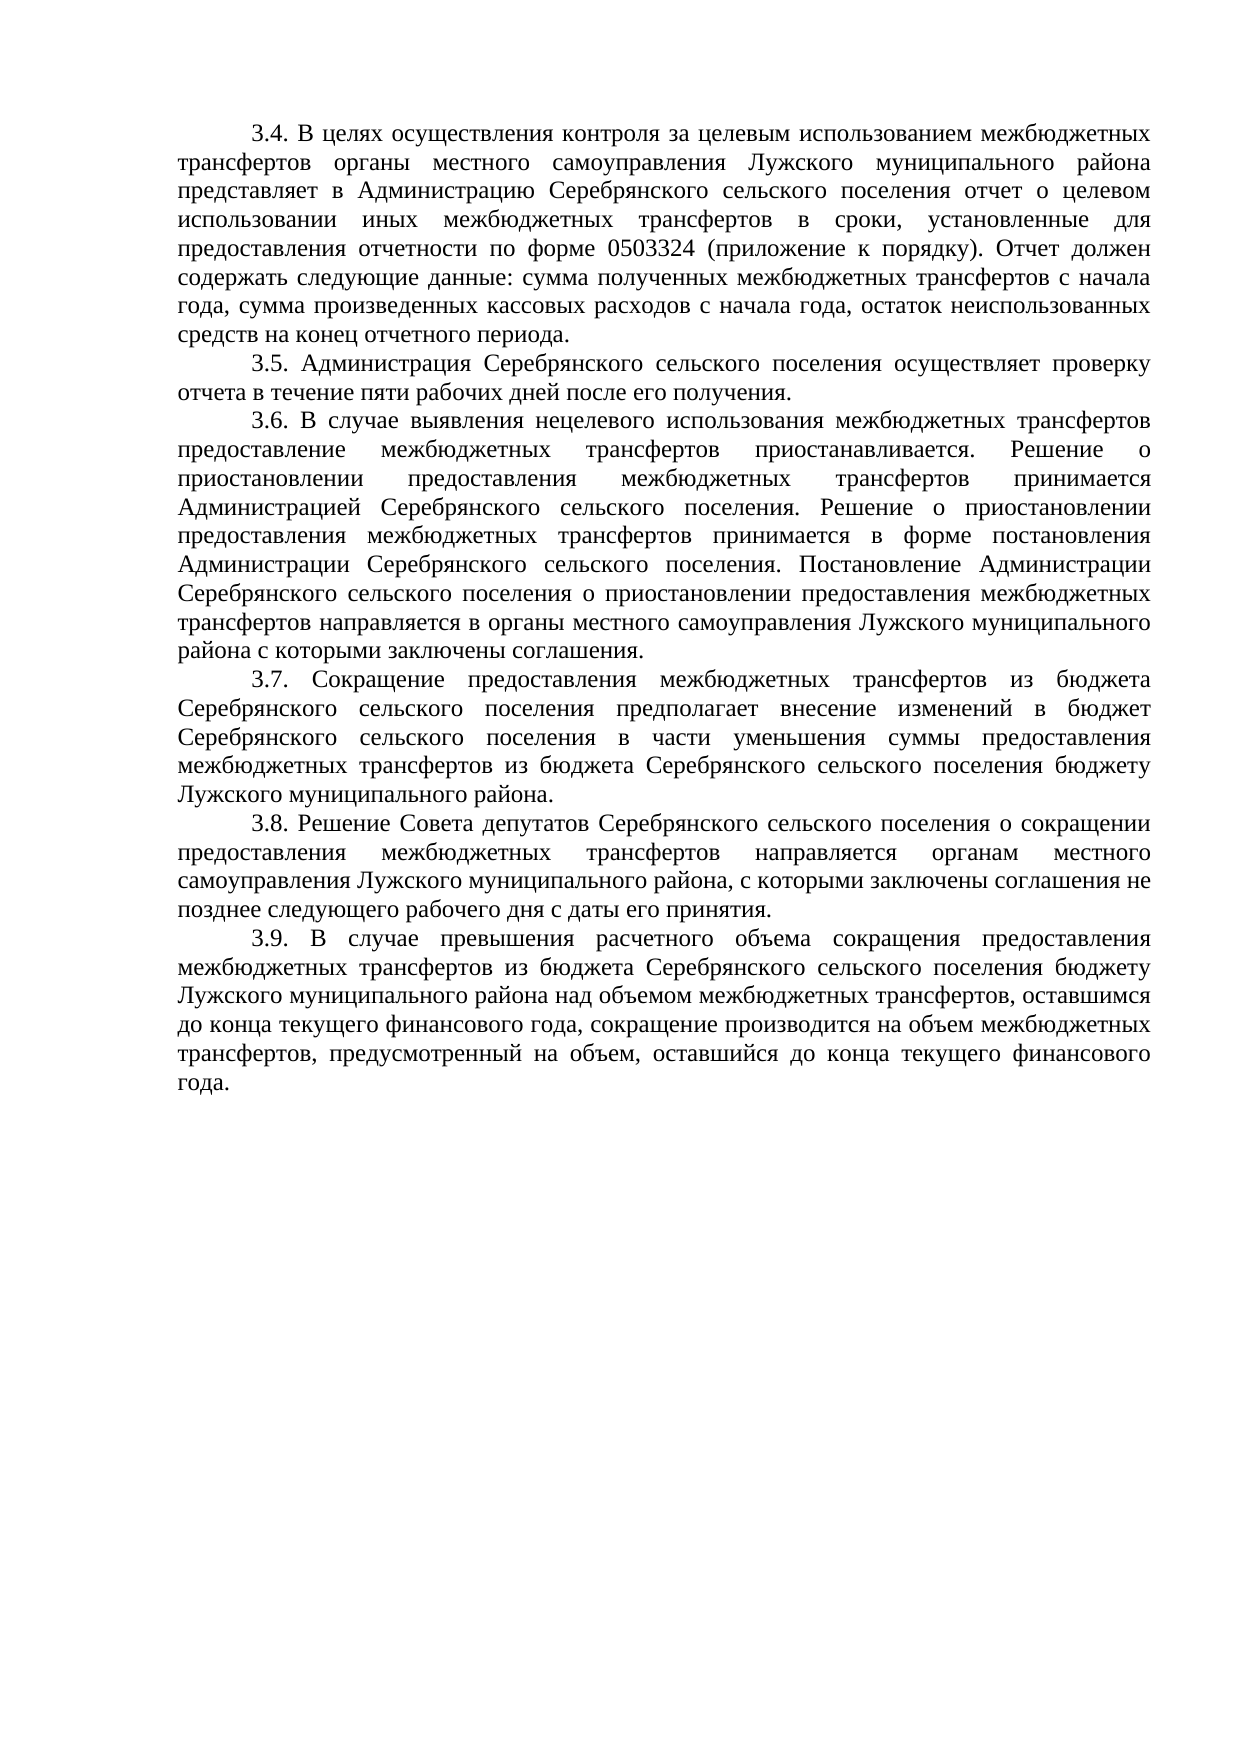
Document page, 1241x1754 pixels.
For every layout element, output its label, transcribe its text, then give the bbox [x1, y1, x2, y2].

text 3.9. В случае превышения расчетного объема сокращения предоставления межбюджетных трансфертов из бюджета Серебрянского сельского поселения бюджету Лужского муниципального района над объемом межбюджетных трансфертов, оставшимся до конца текущего финансового года, сокращение производится на объем межбюджетных трансфертов, предусмотренный на объем, оставшийся до конца текущего финансового года. [177, 923, 1152, 1096]
text 3.8. Решение Совета депутатов Серебрянского сельского поселения о сокращении предоставления межбюджетных трансфертов направляется органам местного самоуправления Лужского муниципального района, с которыми заключены соглашения не позднее следующего рабочего дня с даты его принятия. [177, 808, 1152, 923]
text 3.5. Администрация Серебрянского сельского поселения осуществляет проверку отчета в течение пяти рабочих дней после его получения. [177, 348, 1152, 406]
text 3.4. В целях осуществления контроля за целевым использованием межбюджетных трансфертов органы местного самоуправления Лужского муниципального района представляет в Администрацию Серебрянского сельского поселения отчет о целевом использовании иных межбюджетных трансфертов в сроки, установленные для предоставления отчетности по форме 0503324 (приложение к порядку). Отчет должен содержать следующие данные: сумма полученных межбюджетных трансфертов с начала года, сумма произведенных кассовых расходов с начала года, остаток неиспользованных средств на конец отчетного периода. [177, 118, 1152, 348]
text 3.6. В случае выявления нецелевого использования межбюджетных трансфертов предоставление межбюджетных трансфертов приостанавливается. Решение о приостановлении предоставления межбюджетных трансфертов принимается Администрацией Серебрянского сельского поселения. Решение о приостановлении предоставления межбюджетных трансфертов принимается в форме постановления Администрации Серебрянского сельского поселения. Постановление Администрации Серебрянского сельского поселения о приостановлении предоставления межбюджетных трансфертов направляется в органы местного самоуправления Лужского муниципального района с которыми заключены соглашения. [177, 406, 1152, 664]
text 3.7. Сокращение предоставления межбюджетных трансфертов из бюджета Серебрянского сельского поселения предполагает внесение изменений в бюджет Серебрянского сельского поселения в части уменьшения суммы предоставления межбюджетных трансфертов из бюджета Серебрянского сельского поселения бюджету Лужского муниципального района. [177, 664, 1152, 808]
